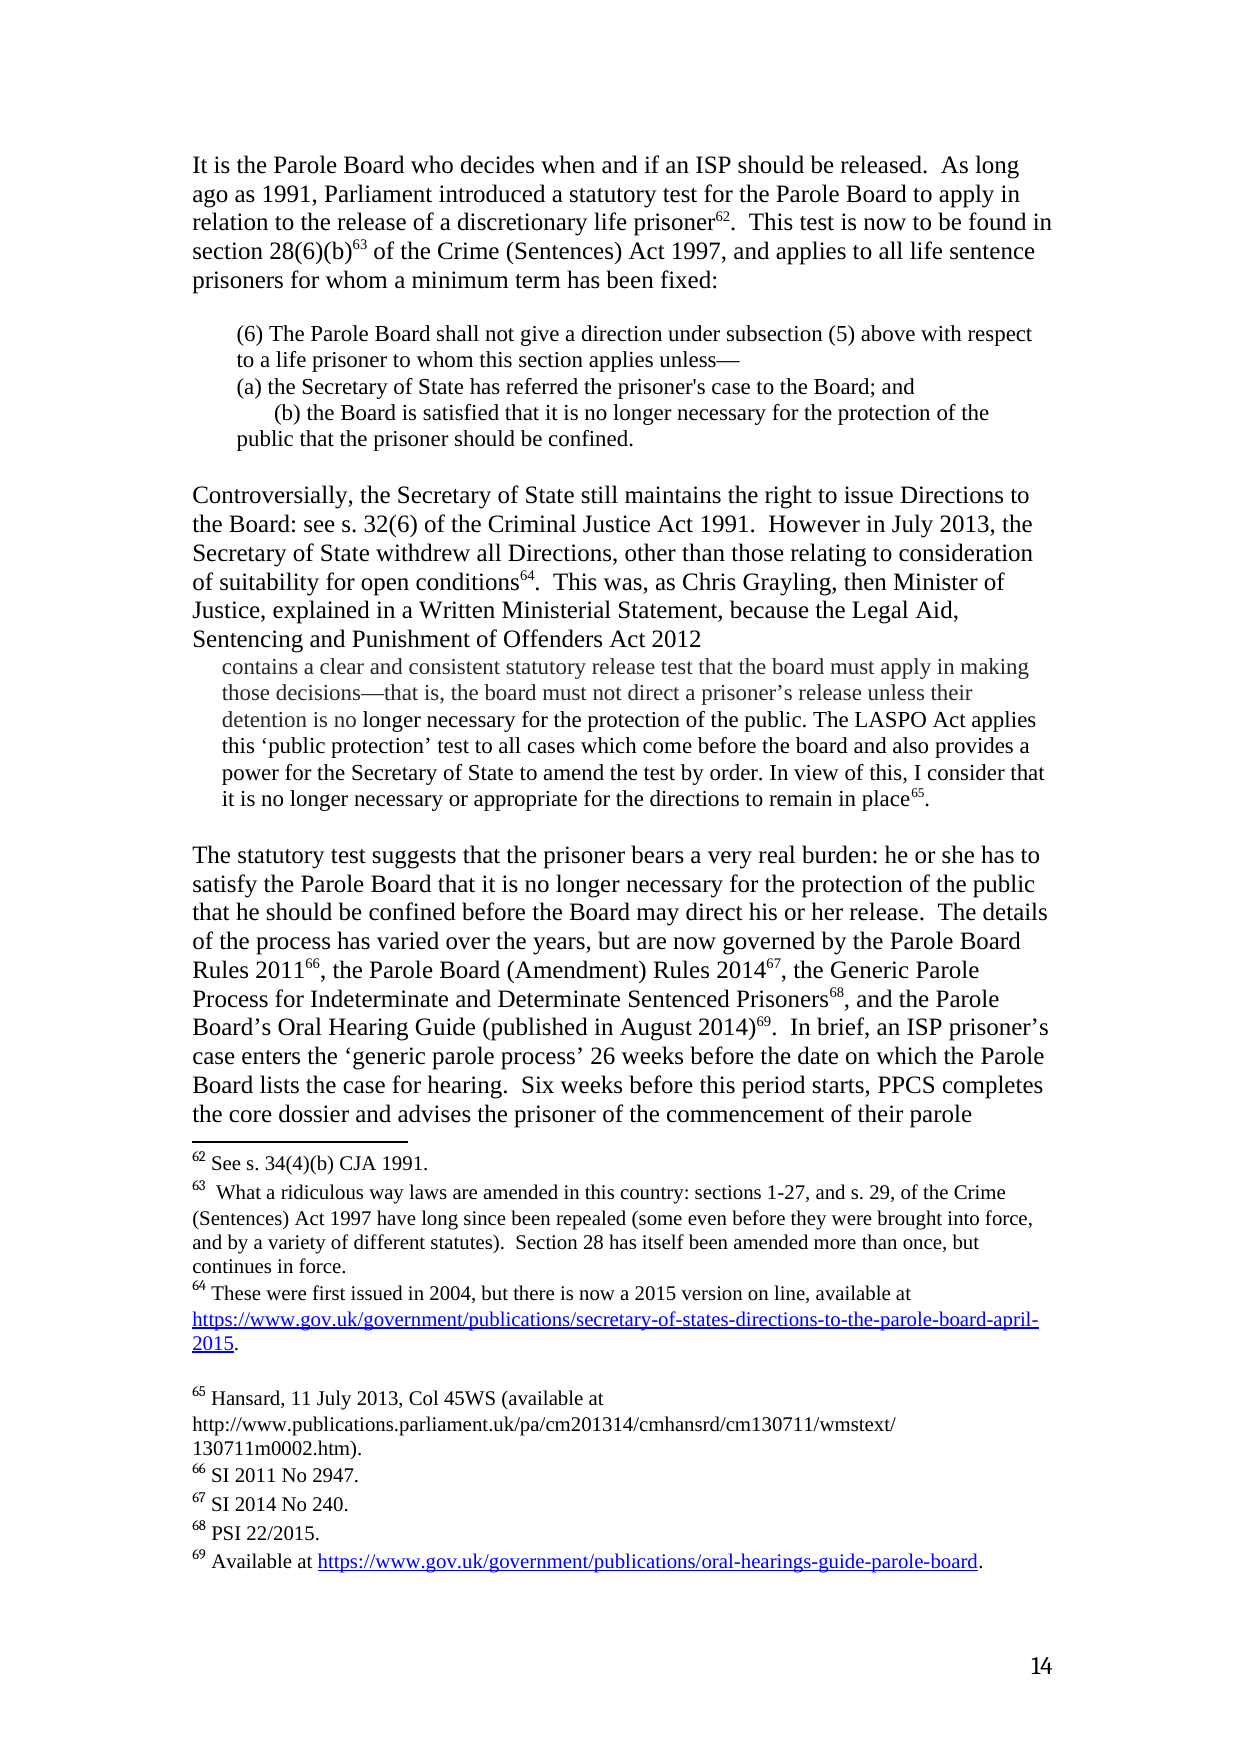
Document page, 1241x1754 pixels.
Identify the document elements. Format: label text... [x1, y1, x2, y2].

text (6) The Parole Board shall not give a direction under subsection (5) above with respect to a life prisoner to whom this section applies unless— [236, 320, 1053, 373]
text The statutory test suggests that the prisoner bears a very real burden: he or she has to satisfy the Parole Board that it is no longer necessary for the protection of the public that he should be confined before the Board may direct his or her release. The details of the process has varied over the years, but are now governed by the Parole Board Rules 2011, the Parole Board (Amendment) Rules 2014, the Generic Parole Process for Indeterminate and Determinate Sentenced Prisoners, and the Parole Board’s Oral Hearing Guide (published in August 2014). In brief, an ISP prisoner’s case enters the ‘generic parole process’ 26 weeks before the date on which the Parole Board lists the case for hearing. Six weeks before this period starts, PPCS completes the core dossier and advises the prisoner of the commencement of their parole process together with their right to instruct legal representatives. They also remind prisons of the outstanding issues identified at previous hearings which need to be covered in the new reports. During the 26 ‘GPP period’ fresh reports are written and disclosed, the case will be considered under the Member Case Assessment (MCA) process, and directions will be issued. The MCA is done by a single member of the Parole Board who decides whether: [192, 840, 1053, 1127]
text Controversially, the Secretary of State still maintains the right to issue Directions to the Board: see s. 32(6) of the Criminal Justice Act 1991. However in July 2013, the Secretary of State withdrew all Directions, other than those relating to consideration of suitability for open conditions. This was, as Chris Grayling, then Minister of Justice, explained in a Written Ministerial Statement, because the Legal Aid, Sentencing and Punishment of Offenders Act 2012 [192, 481, 1053, 653]
text contains a clear and consistent statutory release test that the board must apply in making those decisions—that is, the board must not direct a prisoner’s release unless their detention is no longer necessary for the protection of the public. The LASPO Act applies this ‘public protection’ test to all cases which come before the board and also provides a power for the Secretary of State to amend the test by order. In view of this, I consider that it is no longer necessary or appropriate for the directions to remain in place. [222, 653, 1053, 811]
text It is the Parole Board who decides when and if an ISP should be released. As long ago as 1991, Parliament introduced a statutory test for the Parole Board to apply in relation to the release of a discretionary life prisoner. This test is now to be found in section 28(6)(b) of the Crime (Sentences) Act 1997, and applies to all life sentence prisoners for whom a minimum term has been fixed: [192, 150, 1053, 294]
text (a) the Secretary of State has referred the prisoner's case to the Board; and [236, 373, 1053, 399]
text (b) the Board is satisfied that it is no longer necessary for the protection of the public that the prisoner should be confined. [236, 399, 1053, 452]
